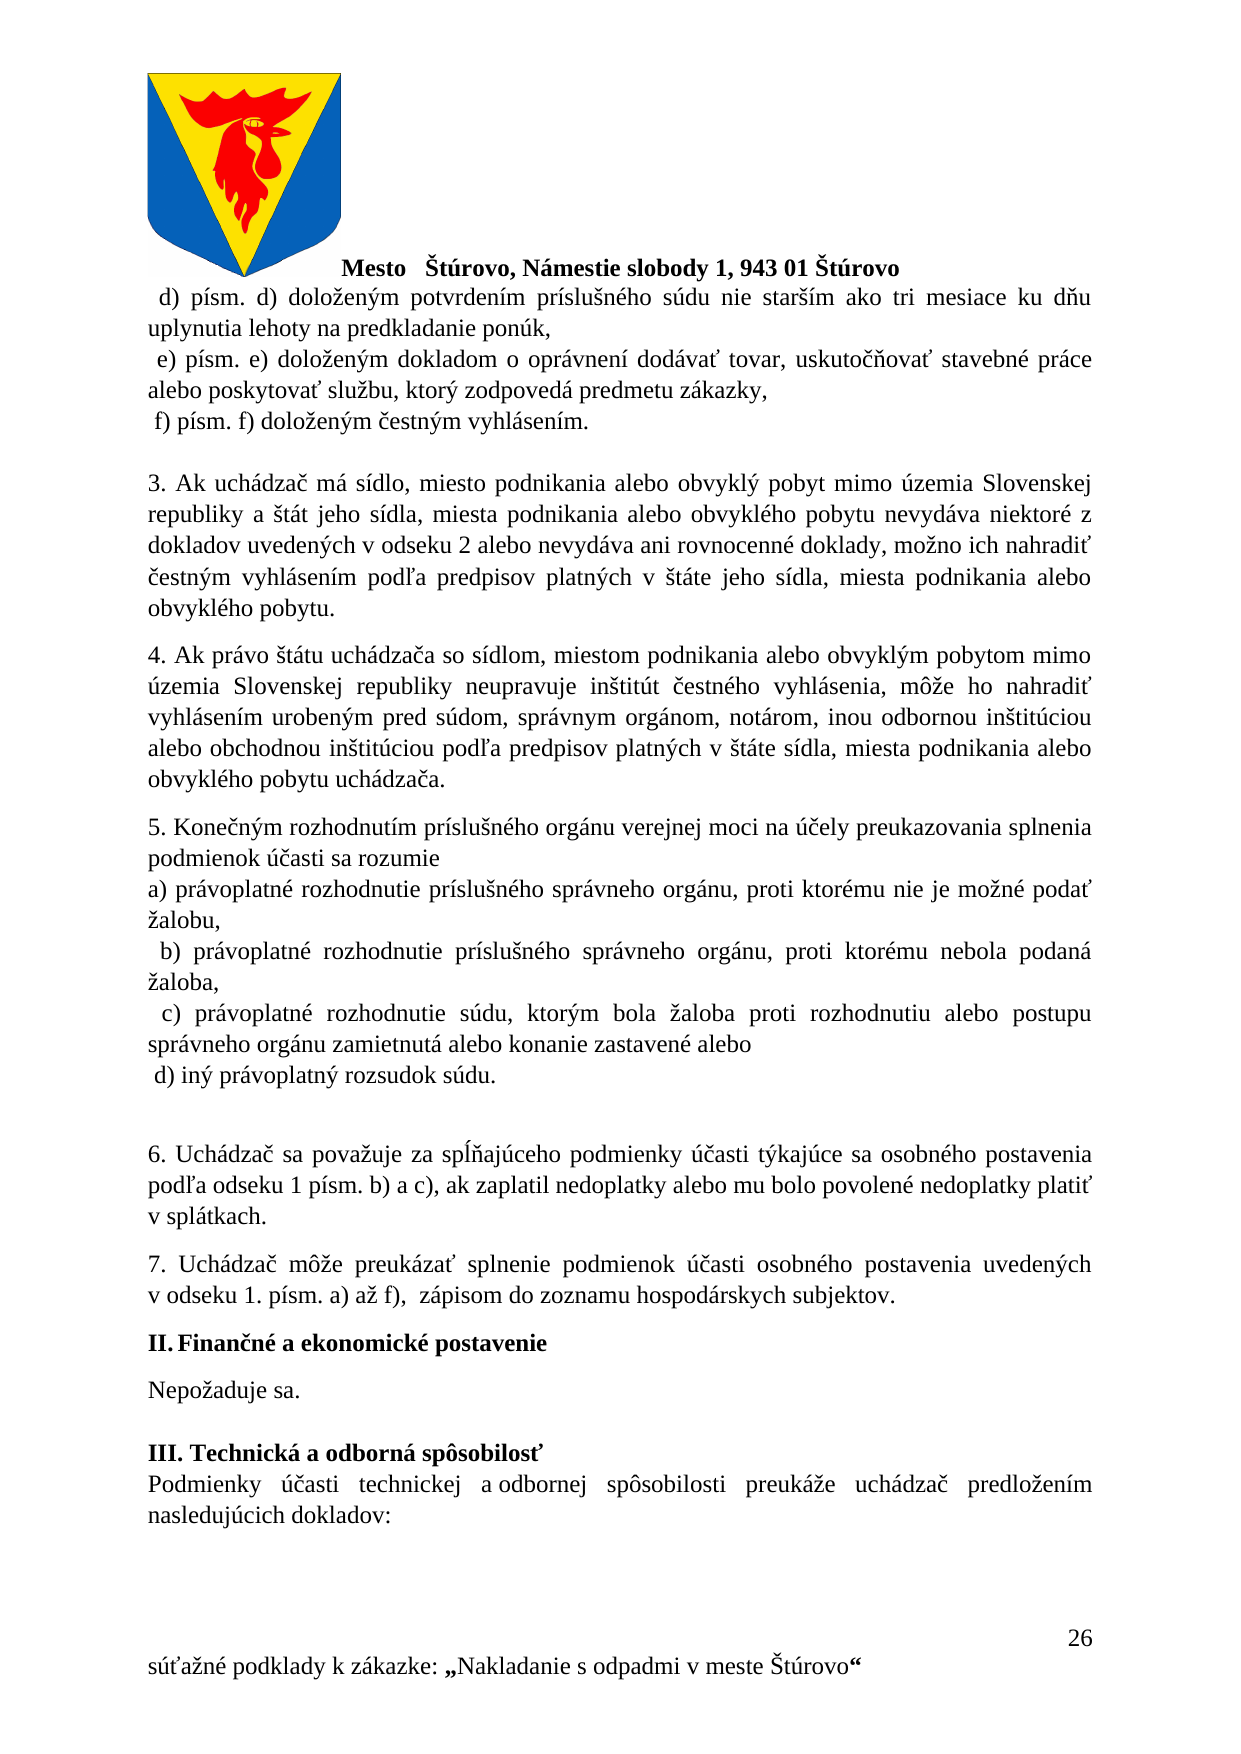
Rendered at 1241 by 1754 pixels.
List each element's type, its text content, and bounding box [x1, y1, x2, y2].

text 7. Uchádzač môže preukázať splnenie podmienok účasti osobného postavenia uvedených v odseku 1. písm. a) až f), zápisom do zoznamu hospodárskych subjektov. [148, 1249, 1093, 1309]
text Nepožaduje sa. [148, 1376, 1093, 1404]
picture [147, 73, 341, 277]
text 5. Konečným rozhodnutím príslušného orgánu verejnej moci na účely preukazovania splnenia podmienok účasti sa rozumie [148, 812, 1093, 872]
text d) iný právoplatný rozsudok súdu. [148, 1061, 1093, 1089]
text 4. Ak právo štátu uchádzača so sídlom, miestom podnikania alebo obvyklým pobytom mimo územia Slovenskej republiky neupravuje inštitút čestného vyhlásenia, môže ho nahradiť vyhlásením urobeným pred súdom, správnym orgánom, notárom, inou odbornou inštitúciou alebo obchodnou inštitúciou podľa predpisov platných v štáte sídla, miesta podnikania alebo obvyklého pobytu uchádzača. [148, 640, 1093, 793]
text Podmienky účasti technickej a odbornej spôsobilosti preukáže uchádzač predložením nasledujúcich dokladov: [148, 1469, 1093, 1528]
text c) právoplatné rozhodnutie súdu, ktorým bola žaloba proti rozhodnutiu alebo postupu správneho orgánu zamietnutá alebo konanie zastavené alebo [148, 998, 1093, 1058]
text d) písm. d) doloženým potvrdením príslušného súdu nie starším ako tri mesiace ku dňu uplynutia lehoty na predkladanie ponúk, [148, 282, 1093, 342]
text e) písm. e) doloženým dokladom o oprávnení dodávať tovar, uskutočňovať stavebné práce alebo poskytovať službu, ktorý zodpovedá predmetu zákazky, [148, 344, 1093, 404]
text a) právoplatné rozhodnutie príslušného správneho orgánu, proti ktorému nie je možné podať žalobu, [148, 874, 1093, 934]
text 3. Ak uchádzač má sídlo, miesto podnikania alebo obvyklý pobyt mimo územia Slovenskej republiky a štát jeho sídla, miesta podnikania alebo obvyklého pobytu nevydáva niektoré z dokladov uvedených v odseku 2 alebo nevydáva ani rovnocenné doklady, možno ich nahradiť čestným vyhlásením podľa predpisov platných v štáte jeho sídla, miesta podnikania alebo obvyklého pobytu. [148, 468, 1093, 621]
text III. Technická a odborná spôsobilosť [148, 1438, 1093, 1466]
text b) právoplatné rozhodnutie príslušného správneho orgánu, proti ktorému nebola podaná žaloba, [148, 936, 1093, 996]
text f) písm. f) doloženým čestným vyhlásením. [148, 406, 1093, 435]
text 6. Uchádzač sa považuje za spĺňajúceho podmienky účasti týkajúce sa osobného postavenia podľa odseku 1 písm. b) a c), ak zaplatil nedoplatky alebo mu bolo povolené nedoplatky platiť v splátkach. [148, 1139, 1093, 1230]
text II. Finančné a ekonomické postavenie [148, 1328, 1093, 1357]
